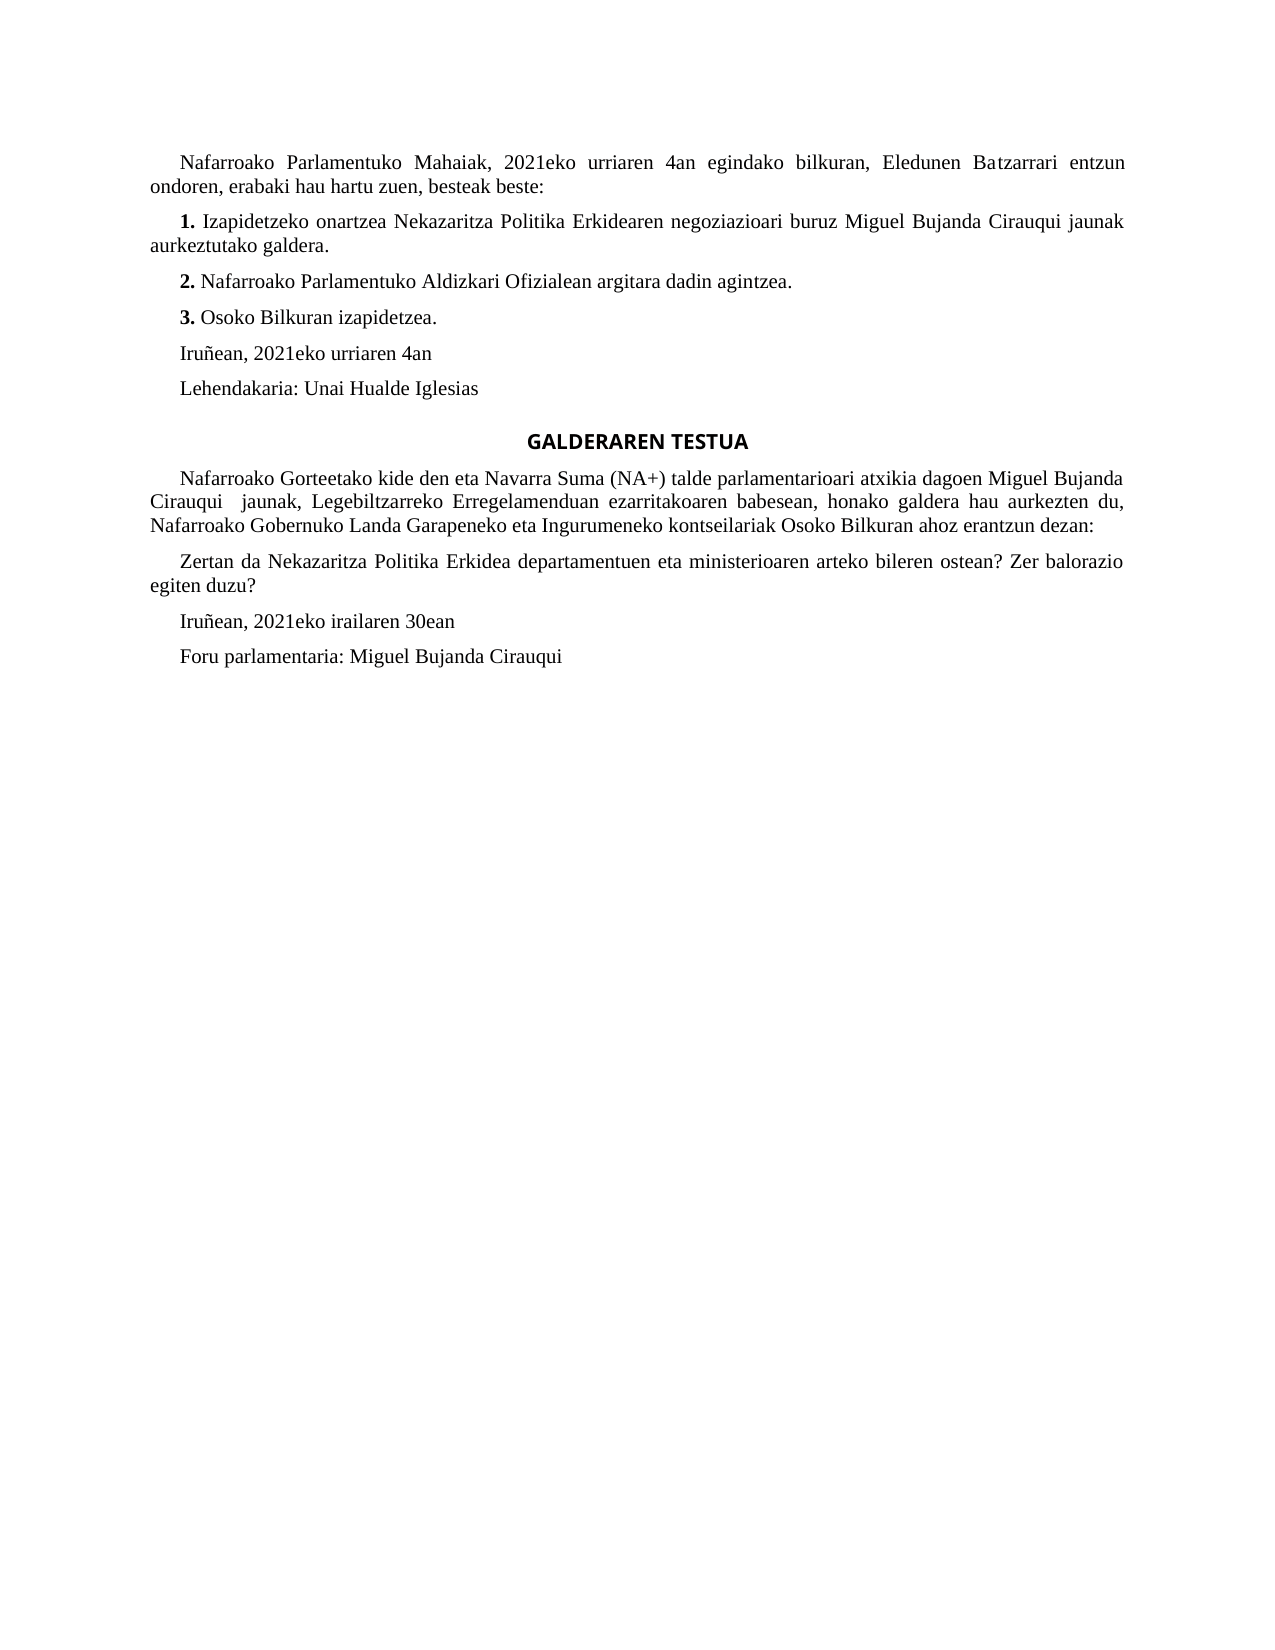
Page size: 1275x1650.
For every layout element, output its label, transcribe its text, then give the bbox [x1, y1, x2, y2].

text Foru parlamentaria: Miguel Bujanda Cirauqui [150, 645, 1125, 669]
text GALDERAREN TESTUA [150, 430, 1125, 454]
text 3. Osoko Bilkuran izapidetzea. [150, 305, 1125, 329]
text Iruñean, 2021eko irailaren 30ean [150, 609, 1125, 633]
text Zertan da Nekazaritza Politika Erkidea departamentuen eta ministerioaren arteko bileren ostean? Zer balorazio egiten duzu? [150, 549, 1125, 597]
text 2. Nafarroako Parlamentuko Aldizkari Ofizialean argitara dadin agintzea. [150, 269, 1125, 293]
text Nafarroako Gorteetako kide den eta Navarra Suma (NA+) talde parlamentarioari atxikia dagoen Miguel Bujanda Cirauqui jaunak, Legebiltzarreko Erregelamenduan ezarritakoaren babesean, honako galdera hau aurkezten du, Nafarroako Gobernuko Landa Garapeneko eta Ingurumeneko kontseilariak Osoko Bilkuran ahoz erantzun dezan: [150, 466, 1125, 538]
text Lehendakaria: Unai Hualde Iglesias [150, 377, 1125, 401]
text 1. Izapidetzeko onartzea Nekazaritza Politika Erkidearen negoziazioari buruz Miguel Bujanda Cirauqui jaunak aurkeztutako galdera. [150, 210, 1125, 258]
text Nafarroako Parlamentuko Mahaiak, 2021eko urriaren 4an egindako bilkuran, Eledunen Batzarrari entzun ondoren, erabaki hau hartu zuen, besteak beste: [150, 150, 1125, 198]
text Iruñean, 2021eko urriaren 4an [150, 341, 1125, 365]
